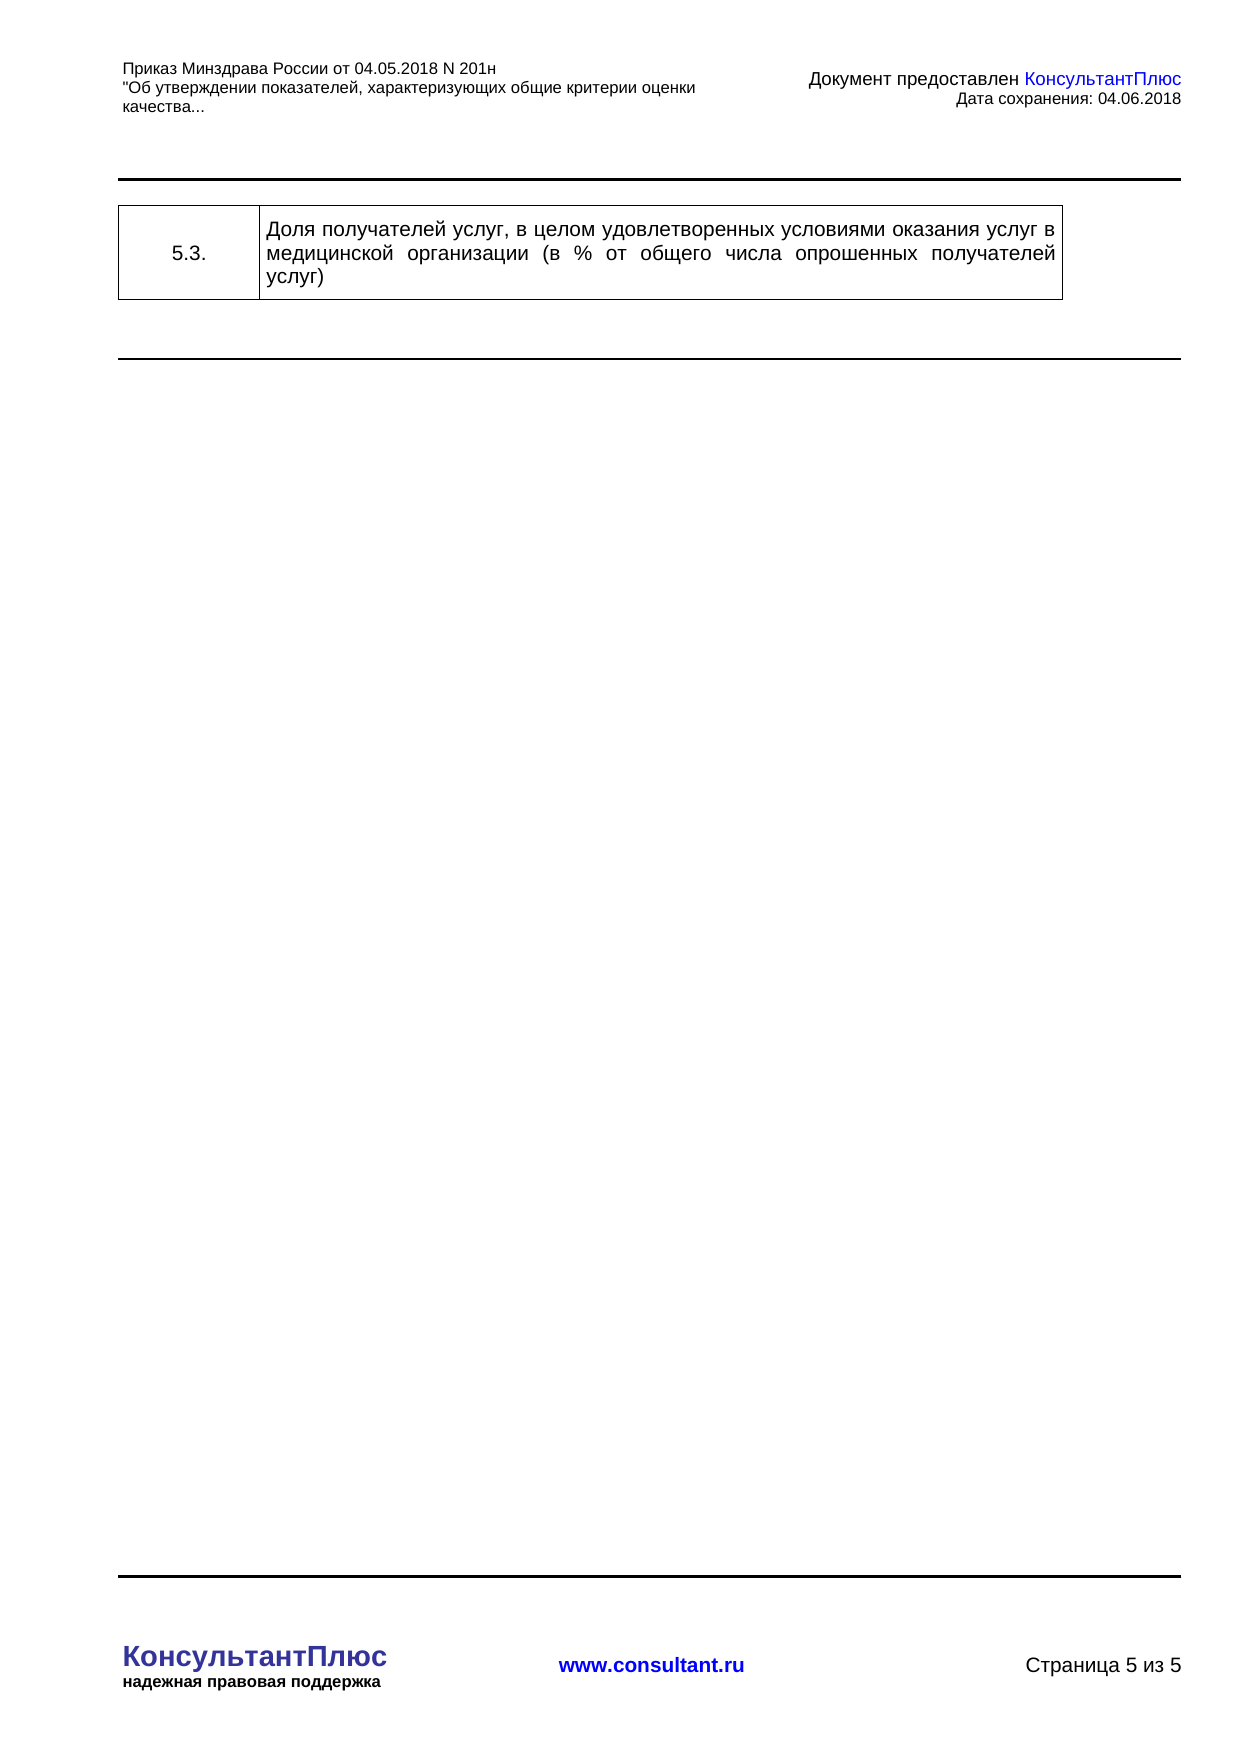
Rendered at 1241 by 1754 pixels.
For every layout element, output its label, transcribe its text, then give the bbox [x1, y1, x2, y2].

table_cell Доля получателей услуг, в целом удовлетворенных условиями оказания услуг в медицинской организации (в % от общего числа опрошенных получателей услуг) [260, 206, 1062, 299]
table_cell 5.3. [119, 206, 259, 299]
